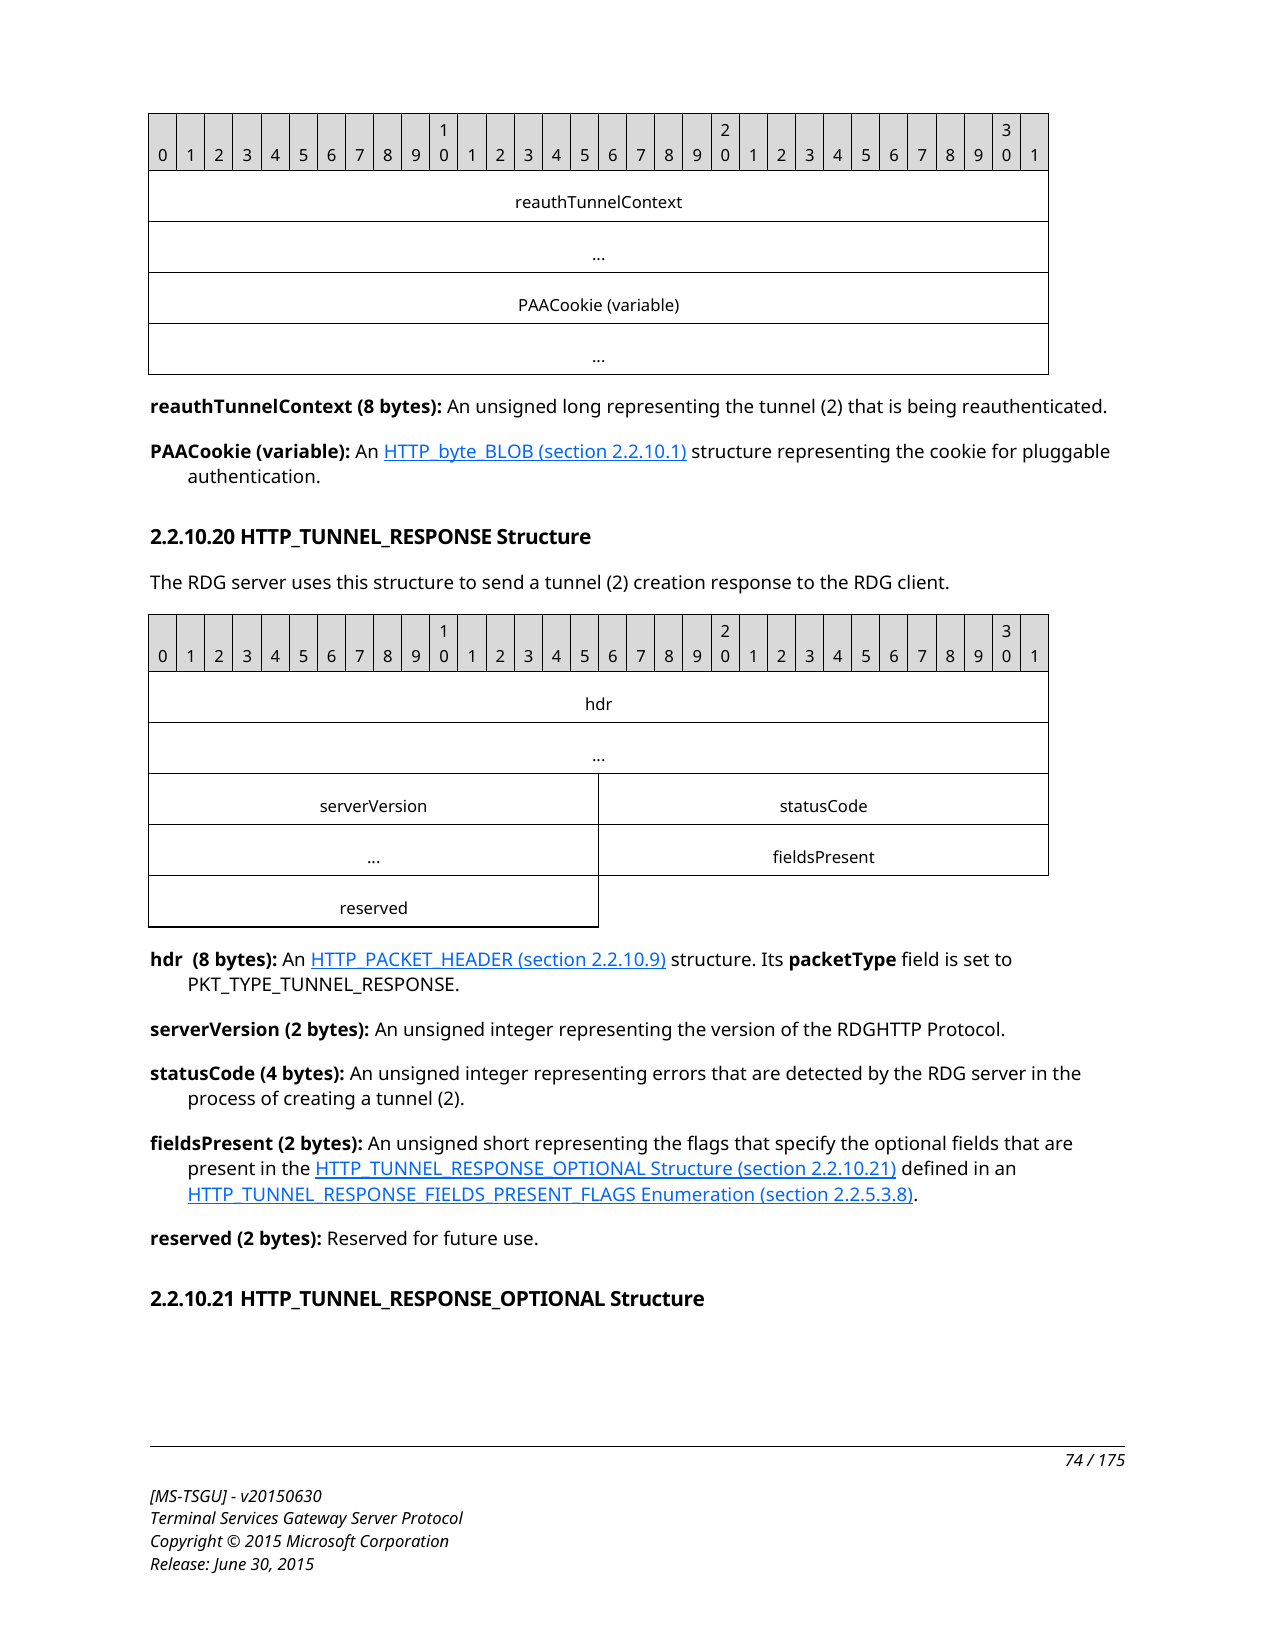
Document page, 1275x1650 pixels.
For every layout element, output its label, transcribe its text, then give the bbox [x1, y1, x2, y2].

text PAACookie (variable): An HTTP_byte_BLOB (section 2.2.10.1) structure representing the cookie for pluggable authentication. [150, 438, 1125, 489]
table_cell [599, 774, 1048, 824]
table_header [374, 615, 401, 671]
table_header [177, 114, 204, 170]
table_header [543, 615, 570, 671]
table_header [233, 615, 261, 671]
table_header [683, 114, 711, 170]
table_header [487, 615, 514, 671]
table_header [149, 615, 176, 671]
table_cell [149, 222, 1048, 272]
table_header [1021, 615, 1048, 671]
text The RDG server uses this structure to send a tunnel (2) creation response to the RDG client. [150, 569, 1125, 595]
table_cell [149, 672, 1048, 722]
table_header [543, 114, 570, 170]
text hdr (8 bytes): An HTTP_PACKET_HEADER (section 2.2.10.9) structure. Its packetType field is set to PKT_TYPE_TUNNEL_RESPONSE. [150, 946, 1125, 997]
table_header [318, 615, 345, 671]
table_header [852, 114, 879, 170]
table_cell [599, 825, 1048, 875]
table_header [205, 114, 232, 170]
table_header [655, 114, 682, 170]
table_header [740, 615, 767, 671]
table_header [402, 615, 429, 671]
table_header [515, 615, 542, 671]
subtitle HTTP_TUNNEL_RESPONSE Structure [150, 522, 1125, 551]
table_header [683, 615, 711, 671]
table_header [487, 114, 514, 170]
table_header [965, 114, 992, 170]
text reauthTunnelContext (8 bytes): An unsigned long representing the tunnel (2) that is being reauthenticated. [150, 394, 1125, 419]
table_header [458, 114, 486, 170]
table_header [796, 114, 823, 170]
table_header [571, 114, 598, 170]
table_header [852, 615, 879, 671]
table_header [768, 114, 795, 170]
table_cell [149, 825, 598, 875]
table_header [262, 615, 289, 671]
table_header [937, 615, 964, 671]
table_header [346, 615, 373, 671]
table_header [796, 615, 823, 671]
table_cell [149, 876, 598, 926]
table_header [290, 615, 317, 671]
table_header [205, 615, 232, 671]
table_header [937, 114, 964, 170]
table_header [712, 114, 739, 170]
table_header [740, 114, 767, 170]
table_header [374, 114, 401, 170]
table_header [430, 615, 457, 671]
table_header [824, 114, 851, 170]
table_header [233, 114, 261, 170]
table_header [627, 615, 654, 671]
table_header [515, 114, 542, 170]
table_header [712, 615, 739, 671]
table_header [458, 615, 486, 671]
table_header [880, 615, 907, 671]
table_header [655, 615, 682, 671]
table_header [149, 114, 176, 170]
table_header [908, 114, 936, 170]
text fieldsPresent (2 bytes): An unsigned short representing the flags that specify the optional fields that are present in the HTTP_TUNNEL_RESPONSE_OPTIONAL Structure (section 2.2.10.21) defined in an HTTP_TUNNEL_RESPONSE_FIELDS_PRESENT_FLAGS Enumeration (section 2.2.5.3.8). [150, 1130, 1125, 1207]
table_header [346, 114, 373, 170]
text reserved (2 bytes): Reserved for future use. [150, 1225, 1125, 1251]
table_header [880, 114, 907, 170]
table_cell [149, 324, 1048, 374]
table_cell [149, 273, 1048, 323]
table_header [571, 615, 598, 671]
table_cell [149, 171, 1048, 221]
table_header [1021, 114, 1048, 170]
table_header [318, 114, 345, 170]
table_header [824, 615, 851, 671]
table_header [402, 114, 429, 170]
text serverVersion (2 bytes): An unsigned integer representing the version of the RDGHTTP Protocol. [150, 1016, 1125, 1041]
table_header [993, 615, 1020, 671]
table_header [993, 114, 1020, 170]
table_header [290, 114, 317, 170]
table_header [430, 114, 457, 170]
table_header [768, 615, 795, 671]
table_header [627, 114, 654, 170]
subtitle HTTP_TUNNEL_RESPONSE_OPTIONAL Structure [150, 1284, 1125, 1313]
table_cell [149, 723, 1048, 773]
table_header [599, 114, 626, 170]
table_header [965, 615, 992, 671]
text statusCode (4 bytes): An unsigned integer representing errors that are detected by the RDG server in the process of creating a tunnel (2). [150, 1060, 1125, 1111]
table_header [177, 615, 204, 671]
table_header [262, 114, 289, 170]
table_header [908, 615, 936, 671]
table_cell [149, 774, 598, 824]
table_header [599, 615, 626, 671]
